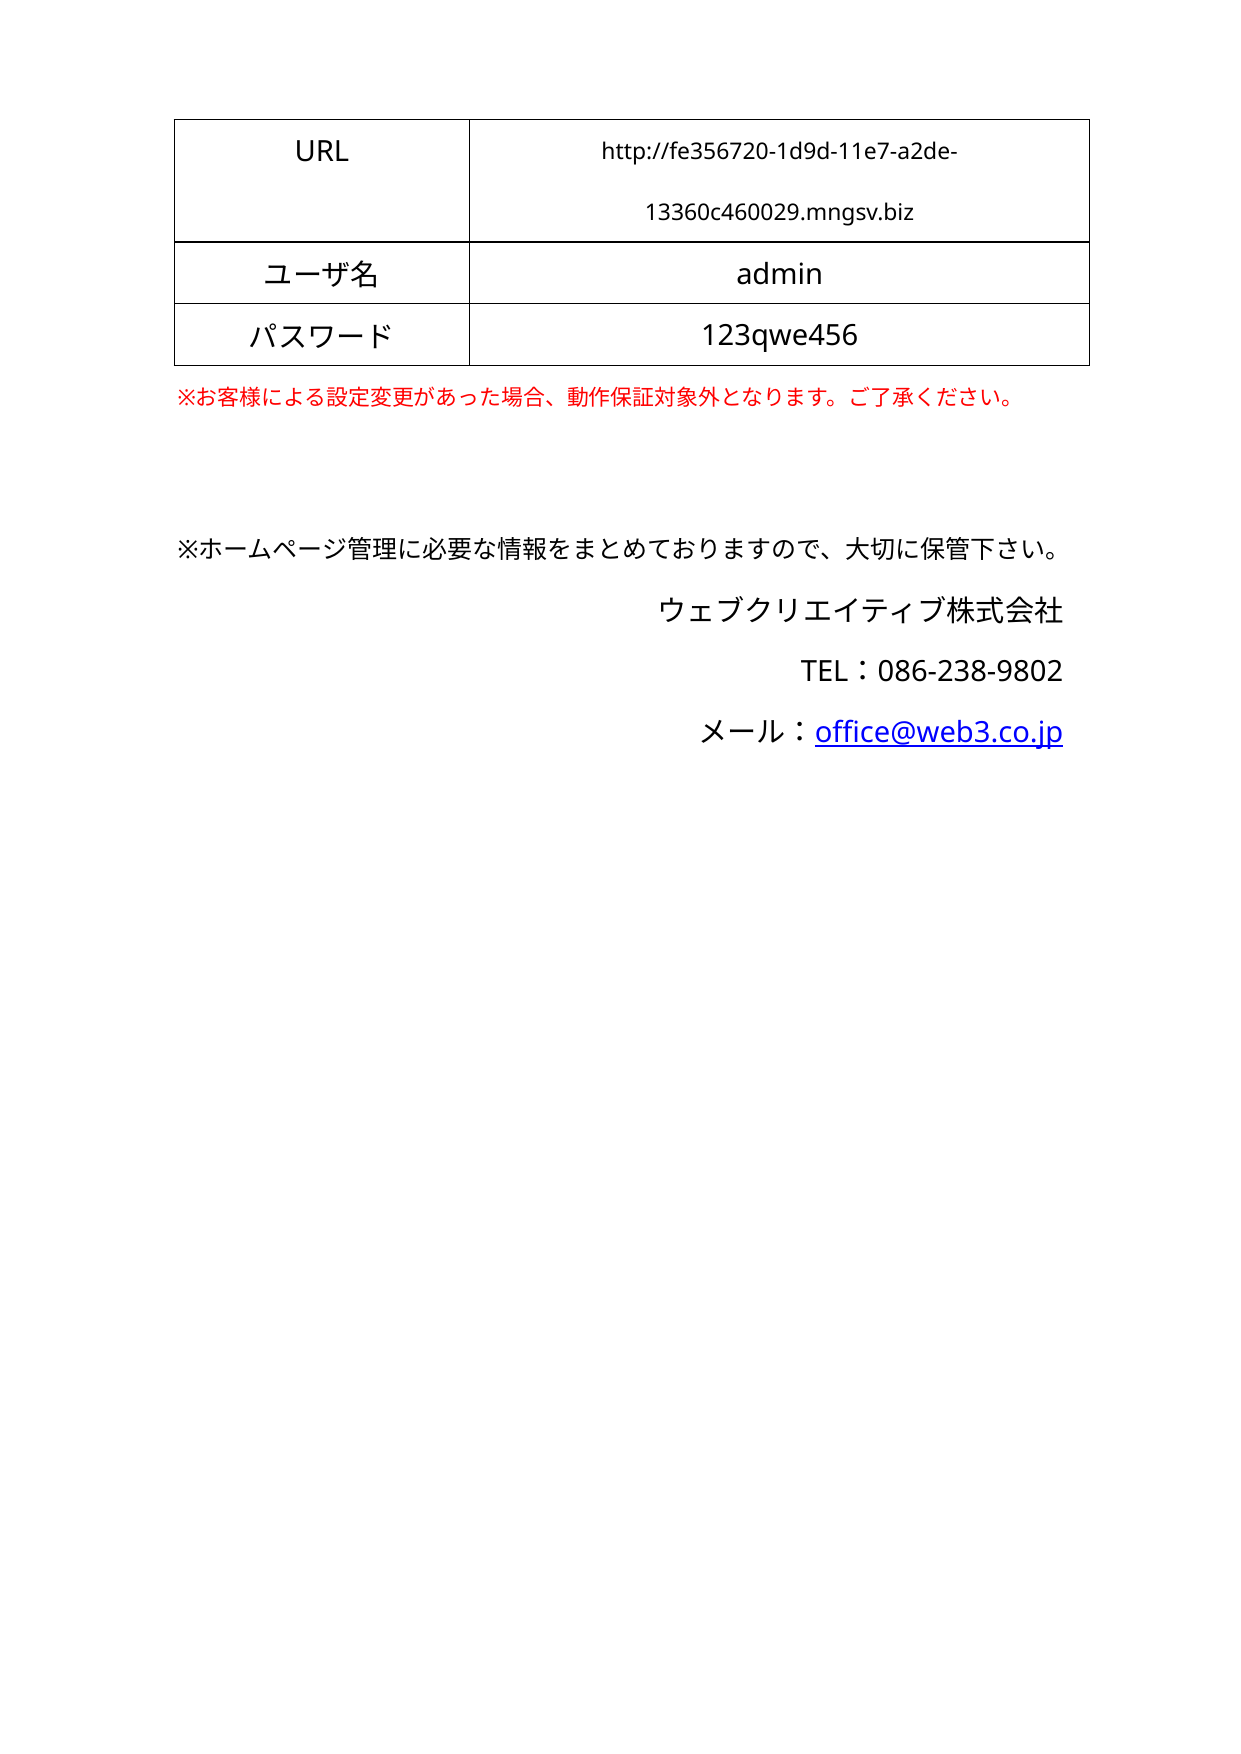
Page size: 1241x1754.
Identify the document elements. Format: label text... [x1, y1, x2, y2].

text ※ホームページ管理に必要な情報をまとめておりますので、大切に保管下さい。 [177, 517, 1063, 578]
table_cell ユーザ名 [175, 243, 469, 303]
table_cell admin [470, 243, 1089, 303]
table_cell パスワード [175, 304, 469, 365]
text TEL：086-238-9802 [177, 639, 1063, 699]
table_header http://fe356720-1d9d-11e7-a2de-13360c460029.mngsv.biz [470, 120, 1089, 241]
text メール：office@web3.co.jp [177, 699, 1063, 760]
text ※お客様による設定変更があった場合、動作保証対象外となります。ご了承ください。 [177, 366, 1063, 426]
text ウェブクリエイティブ株式会社 [177, 578, 1063, 639]
table_header URL [175, 120, 469, 241]
table_cell 123qwe456 [470, 304, 1089, 365]
